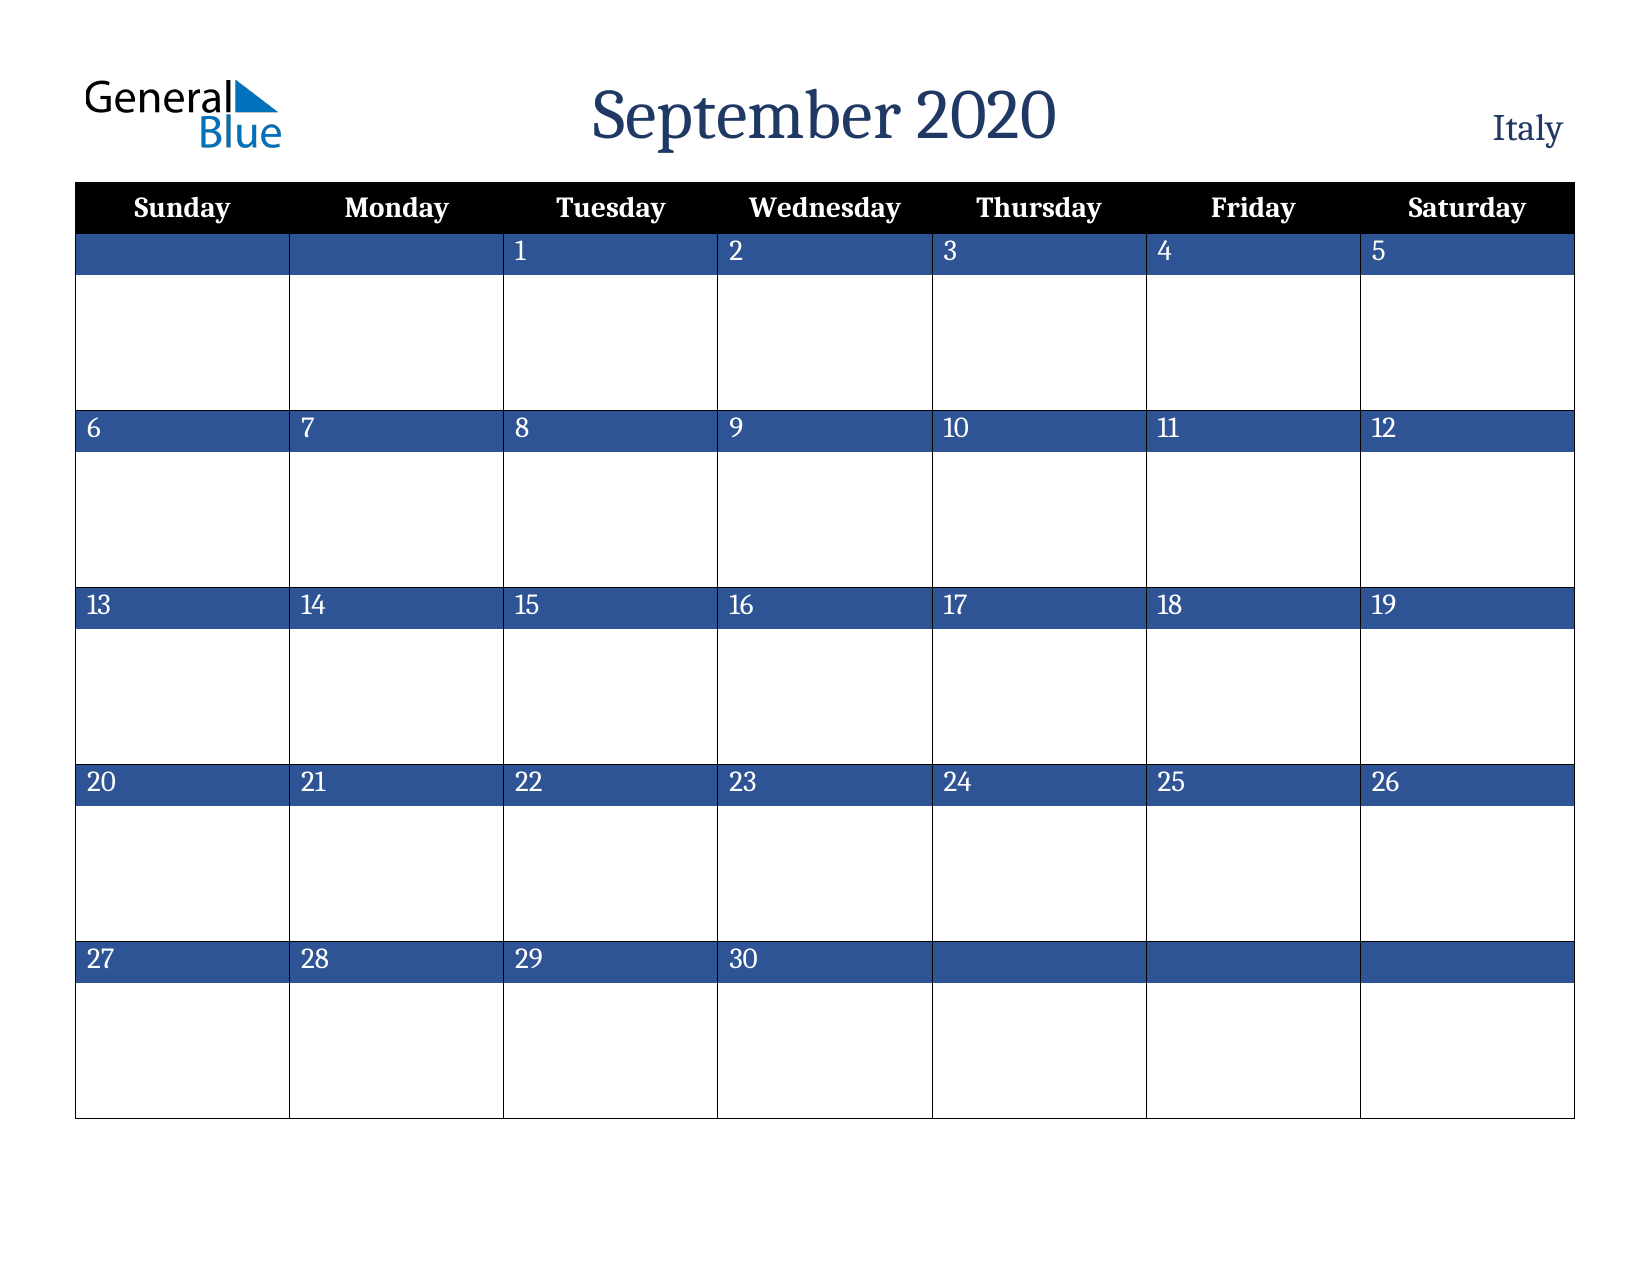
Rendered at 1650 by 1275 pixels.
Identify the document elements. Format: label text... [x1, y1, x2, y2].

table_header Italy [1146, 75, 1574, 182]
table_cell Friday [1147, 183, 1360, 233]
table_cell [933, 942, 1146, 983]
table_cell 7 [290, 411, 503, 452]
table_cell 16 [718, 588, 932, 629]
table_cell [1147, 806, 1360, 941]
table_cell 27 [76, 942, 289, 983]
table_cell [1147, 275, 1360, 410]
table_cell [290, 234, 503, 275]
table_cell 12 [1361, 411, 1574, 452]
table_cell 4 [1147, 234, 1360, 275]
table_cell [933, 629, 1146, 764]
table_cell [718, 806, 932, 941]
table_cell 23 [718, 765, 932, 806]
table_cell 30 [718, 942, 932, 983]
table_cell 11 [1147, 411, 1360, 452]
table_cell 10 [933, 411, 1146, 452]
table_cell [1361, 452, 1574, 587]
table_cell Tuesday [504, 183, 717, 233]
table_cell [504, 629, 717, 764]
table_cell [76, 275, 289, 410]
table_cell [933, 806, 1146, 941]
table_cell [1361, 942, 1574, 983]
table_cell [76, 452, 289, 587]
table_cell 28 [290, 942, 503, 983]
table_cell 2 [718, 234, 932, 275]
table_cell [504, 452, 717, 587]
table_cell [718, 275, 932, 410]
table_cell [76, 629, 289, 764]
table_cell 26 [1361, 765, 1574, 806]
table_cell Sunday [76, 183, 289, 233]
table_cell [1147, 629, 1360, 764]
table_cell [1361, 629, 1574, 764]
table_cell [290, 983, 503, 1118]
table_cell [76, 983, 289, 1118]
table_cell [933, 275, 1146, 410]
table_cell 15 [504, 588, 717, 629]
table_header [76, 75, 503, 182]
table_cell [933, 452, 1146, 587]
table_cell 3 [933, 234, 1146, 275]
table_cell 20 [76, 765, 289, 806]
table_cell [1147, 452, 1360, 587]
picture [86, 80, 281, 148]
table_cell 24 [933, 765, 1146, 806]
table_cell [718, 629, 932, 764]
table_cell [933, 983, 1146, 1118]
table_cell Thursday [933, 183, 1146, 233]
table_cell 21 [290, 765, 503, 806]
table_cell 1 [504, 234, 717, 275]
table_cell [1147, 942, 1360, 983]
table_cell [290, 629, 503, 764]
table_cell 17 [933, 588, 1146, 629]
table_cell 18 [1147, 588, 1360, 629]
table_cell [1361, 275, 1574, 410]
table_cell [1361, 983, 1574, 1118]
table_cell 22 [504, 765, 717, 806]
table_cell 14 [290, 588, 503, 629]
table_cell [290, 452, 503, 587]
table_cell 5 [1361, 234, 1574, 275]
table_cell 19 [1361, 588, 1574, 629]
table_cell Wednesday [718, 183, 932, 233]
table_header September 2020 [504, 75, 1146, 182]
table_cell [1361, 806, 1574, 941]
table_cell [504, 806, 717, 941]
table_cell [504, 275, 717, 410]
table_cell [1147, 983, 1360, 1118]
table_cell [76, 234, 289, 275]
table_cell 6 [76, 411, 289, 452]
table_cell 13 [76, 588, 289, 629]
table_cell 29 [504, 942, 717, 983]
table_cell [718, 452, 932, 587]
table_cell Saturday [1361, 183, 1574, 233]
table_cell [290, 275, 503, 410]
table_cell Monday [290, 183, 503, 233]
table_cell [290, 806, 503, 941]
table_cell [76, 806, 289, 941]
table_cell [718, 983, 932, 1118]
table_cell 8 [504, 411, 717, 452]
table_cell [504, 983, 717, 1118]
table_cell 9 [718, 411, 932, 452]
table_cell 25 [1147, 765, 1360, 806]
